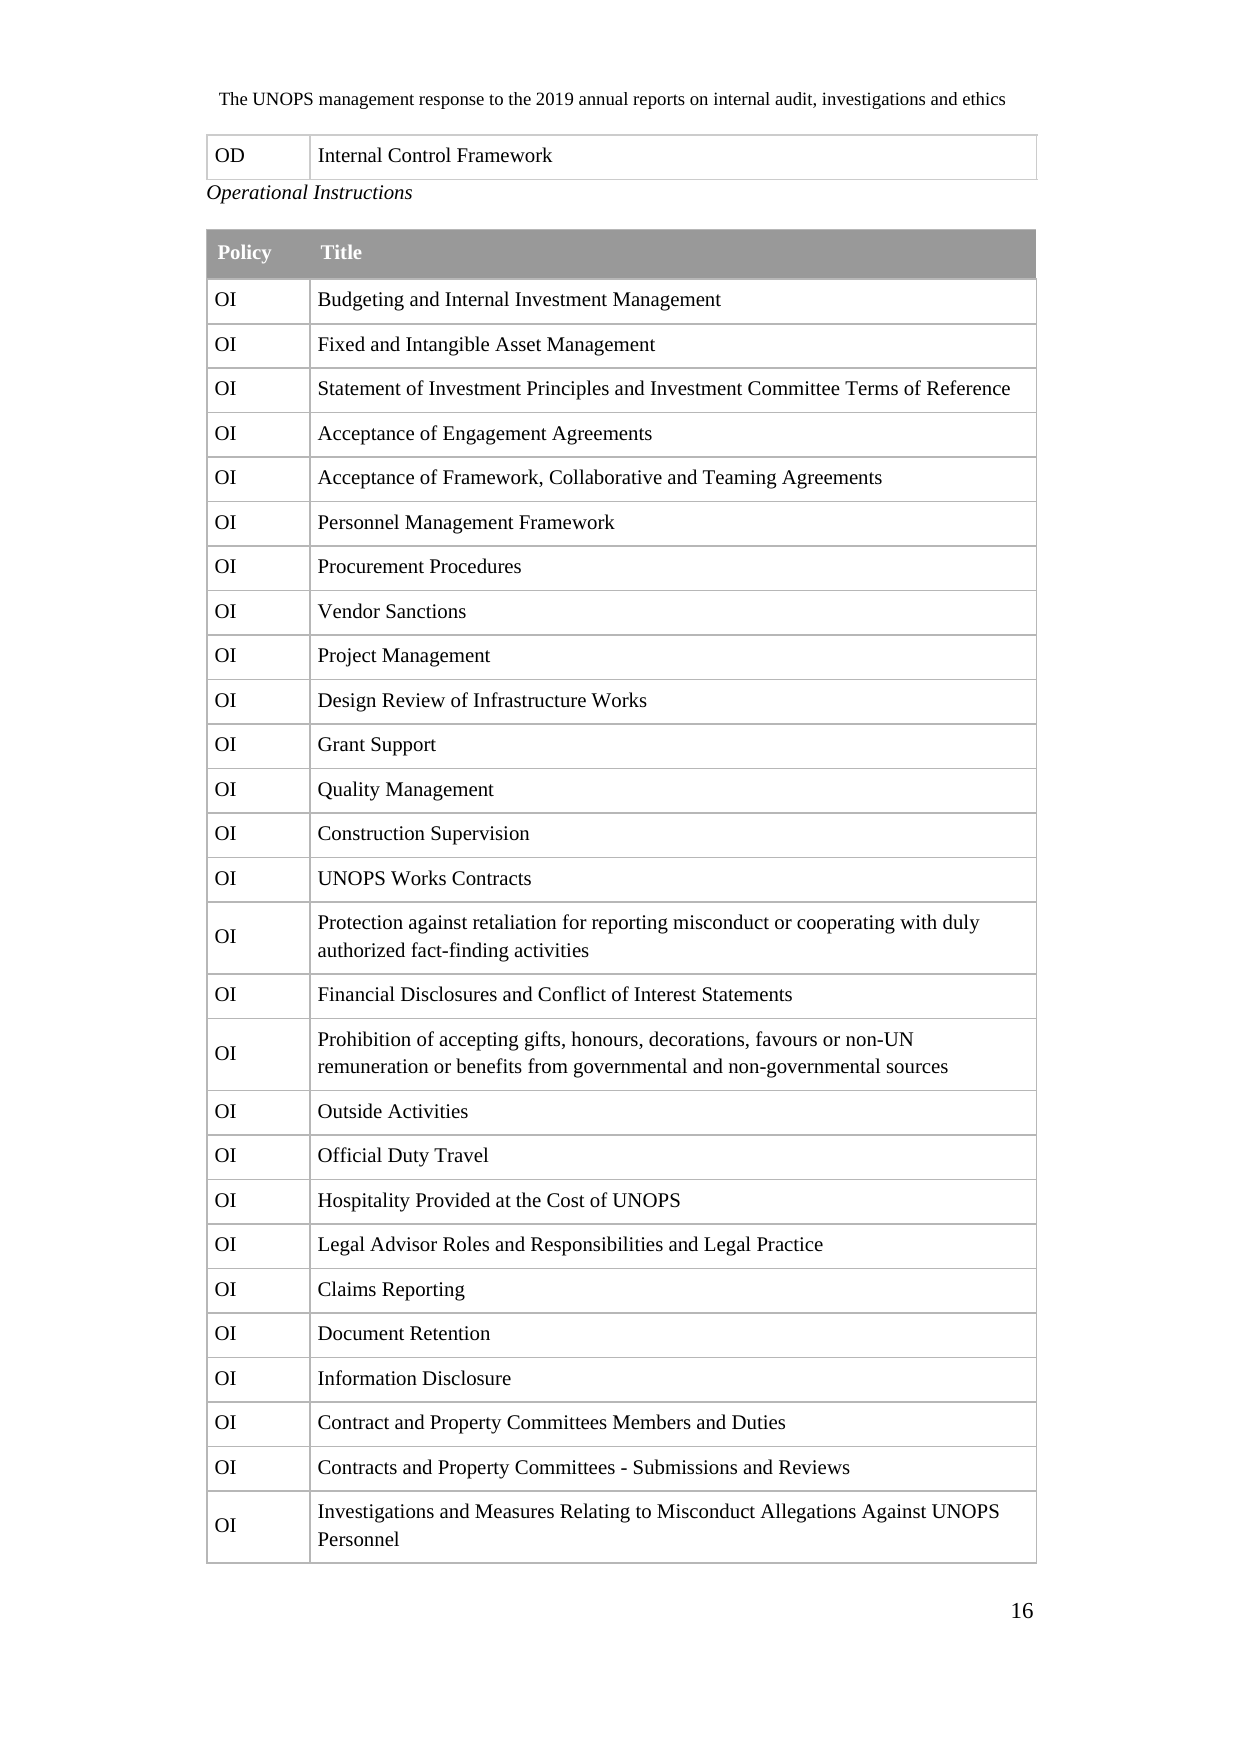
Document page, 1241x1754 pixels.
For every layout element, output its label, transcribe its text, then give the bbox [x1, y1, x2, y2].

table_cell OI [208, 725, 309, 768]
table_cell Document Retention [311, 1314, 1036, 1357]
table_header Policy [207, 230, 310, 278]
table_header Title [310, 230, 1036, 278]
table_cell Internal Control Framework [311, 136, 1036, 178]
table_cell Fixed and Intangible Asset Management [311, 325, 1036, 367]
table_cell OD [208, 136, 309, 178]
table_cell Investigations and Measures Relating to Misconduct Allegations Against UNOPS Personnel [311, 1492, 1036, 1562]
table_cell Personnel Management Framework [311, 502, 1036, 545]
table_cell Design Review of Infrastructure Works [311, 680, 1036, 723]
table_cell UNOPS Works Contracts [311, 858, 1036, 901]
table_cell OI [208, 280, 309, 323]
table_cell OI [208, 1447, 309, 1490]
table_cell OI [208, 369, 309, 412]
table_cell Budgeting and Internal Investment Management [311, 280, 1036, 323]
table_cell OI [208, 502, 309, 545]
table_cell Prohibition of accepting gifts, honours, decorations, favours or non-UN remuneration or benefits from governmental and non-governmental sources [311, 1019, 1036, 1090]
table_cell Procurement Procedures [311, 547, 1036, 590]
table_cell Claims Reporting [311, 1269, 1036, 1312]
table_cell OI [208, 1225, 309, 1268]
table_cell OI [208, 636, 309, 679]
table_cell OI [208, 903, 309, 973]
table_cell OI [208, 1269, 309, 1312]
table_cell OI [208, 1492, 309, 1562]
table_cell OI [208, 1358, 309, 1401]
table_cell OI [208, 858, 309, 901]
table_cell Official Duty Travel [311, 1136, 1036, 1179]
table_cell OI [208, 325, 309, 367]
table_cell Acceptance of Framework, Collaborative and Teaming Agreements [311, 458, 1036, 501]
table_cell Statement of Investment Principles and Investment Committee Terms of Reference [311, 369, 1036, 412]
table_cell OI [208, 1314, 309, 1357]
table_cell Project Management [311, 636, 1036, 679]
table_cell Hospitality Provided at the Cost of UNOPS [311, 1180, 1036, 1223]
table_cell Construction Supervision [311, 814, 1036, 857]
table_cell OI [208, 1180, 309, 1223]
table_cell OI [208, 413, 309, 456]
table_cell OI [208, 769, 309, 812]
table_cell OI [208, 547, 309, 590]
table_cell OI [208, 814, 309, 857]
table_cell Legal Advisor Roles and Responsibilities and Legal Practice [311, 1225, 1036, 1268]
table_cell Contract and Property Committees Members and Duties [311, 1403, 1036, 1446]
table_cell OI [208, 458, 309, 501]
table_cell OI [208, 1403, 309, 1446]
table_cell OI [208, 1091, 309, 1134]
table_cell Protection against retaliation for reporting misconduct or cooperating with duly authorized fact-finding activities [311, 903, 1036, 973]
table_cell Contracts and Property Committees - Submissions and Reviews [311, 1447, 1036, 1490]
table_cell OI [208, 680, 309, 723]
table_cell Outside Activities [311, 1091, 1036, 1134]
table_cell Grant Support [311, 725, 1036, 768]
table_cell OI [208, 591, 309, 634]
table_cell OI [208, 975, 309, 1018]
table_cell OI [208, 1136, 309, 1179]
table_cell Information Disclosure [311, 1358, 1036, 1401]
table_cell Quality Management [311, 769, 1036, 812]
table_cell OI [208, 1019, 309, 1090]
text Operational Instructions [206, 180, 1033, 204]
table_cell Acceptance of Engagement Agreements [311, 413, 1036, 456]
table_cell Financial Disclosures and Conflict of Interest Statements [311, 975, 1036, 1018]
table_cell Vendor Sanctions [311, 591, 1036, 634]
